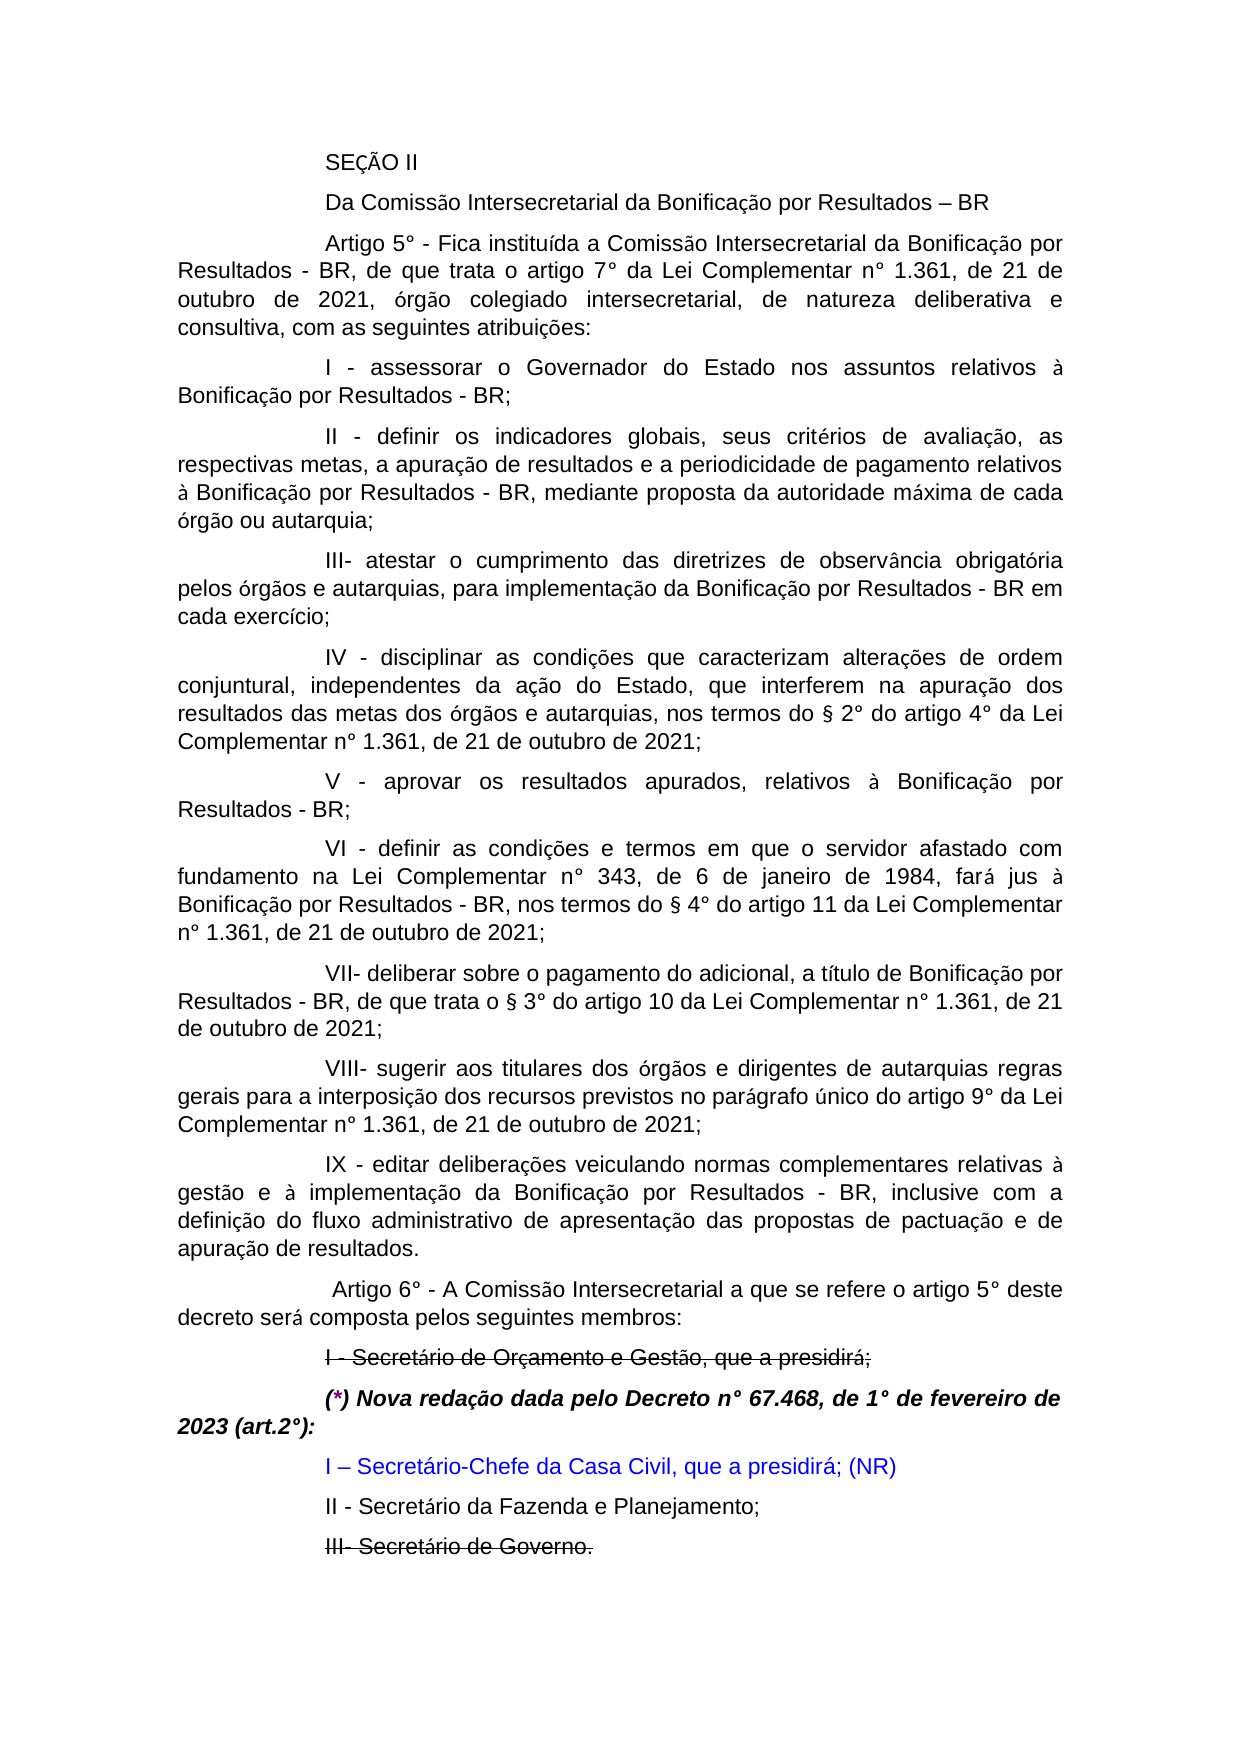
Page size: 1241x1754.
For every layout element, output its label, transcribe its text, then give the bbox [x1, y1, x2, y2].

text V - aprovar os resultados apurados, relativos à Bonificação por Resultados - BR; [177, 767, 1063, 822]
text SEÇÃO II [177, 148, 1063, 176]
text VII- deliberar sobre o pagamento do adicional, a título de Bonificação por Resultados - BR, de que trata o § 3º do artigo 10 da Lei Complementar nº 1.361, de 21 de outubro de 2021; [177, 959, 1063, 1041]
text II - Secretário da Fazenda e Planejamento; [177, 1492, 1063, 1520]
text IV - disciplinar as condições que caracterizam alterações de ordem conjuntural, independentes da ação do Estado, que interferem na apuração dos resultados das metas dos órgãos e autarquias, nos termos do § 2º do artigo 4º da Lei Complementar nº 1.361, de 21 de outubro de 2021; [177, 643, 1063, 755]
text IX - editar deliberações veiculando normas complementares relativas à gestão e à implementação da Bonificação por Resultados - BR, inclusive com a definição do fluxo administrativo de apresentação das propostas de pactuação e de apuração de resultados. [177, 1150, 1063, 1262]
text III- atestar o cumprimento das diretrizes de observância obrigatória pelos órgãos e autarquias, para implementação da Bonificação por Resultados - BR em cada exercício; [177, 546, 1063, 630]
text II - definir os indicadores globais, seus critérios de avaliação, as respectivas metas, a apuração de resultados e a periodicidade de pagamento relativos à Bonificação por Resultados - BR, mediante proposta da autoridade máxima de cada órgão ou autarquia; [177, 422, 1063, 534]
text Artigo 5º - Fica instituída a Comissão Intersecretarial da Bonificação por Resultados - BR, de que trata o artigo 7º da Lei Complementar nº 1.361, de 21 de outubro de 2021, órgão colegiado intersecretarial, de natureza deliberativa e consultiva, com as seguintes atribuições: [177, 229, 1063, 341]
text Da Comissão Intersecretarial da Bonificação por Resultados – BR [177, 188, 1063, 216]
text I - assessorar o Governador do Estado nos assuntos relativos à Bonificação por Resultados - BR; [177, 353, 1063, 409]
text I - Secretário de Orçamento e Gestão, que a presidirá; [177, 1343, 1063, 1372]
text VIII- sugerir aos titulares dos órgãos e dirigentes de autarquias regras gerais para a interposição dos recursos previstos no parágrafo único do artigo 9º da Lei Complementar nº 1.361, de 21 de outubro de 2021; [177, 1054, 1063, 1138]
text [177, 1384, 1063, 1441]
text I – Secretário-Chefe da Casa Civil, que a presidirá; (NR) [177, 1453, 1063, 1479]
text VI - definir as condições e termos em que o servidor afastado com fundamento na Lei Complementar nº 343, de 6 de janeiro de 1984, fará jus à Bonificação por Resultados - BR, nos termos do § 4º do artigo 11 da Lei Complementar nº 1.361, de 21 de outubro de 2021; [177, 834, 1063, 946]
text Artigo 6º - A Comissão Intersecretarial a que se refere o artigo 5º deste decreto será composta pelos seguintes membros: [177, 1275, 1063, 1331]
text III- Secretário de Governo. [177, 1532, 1063, 1560]
